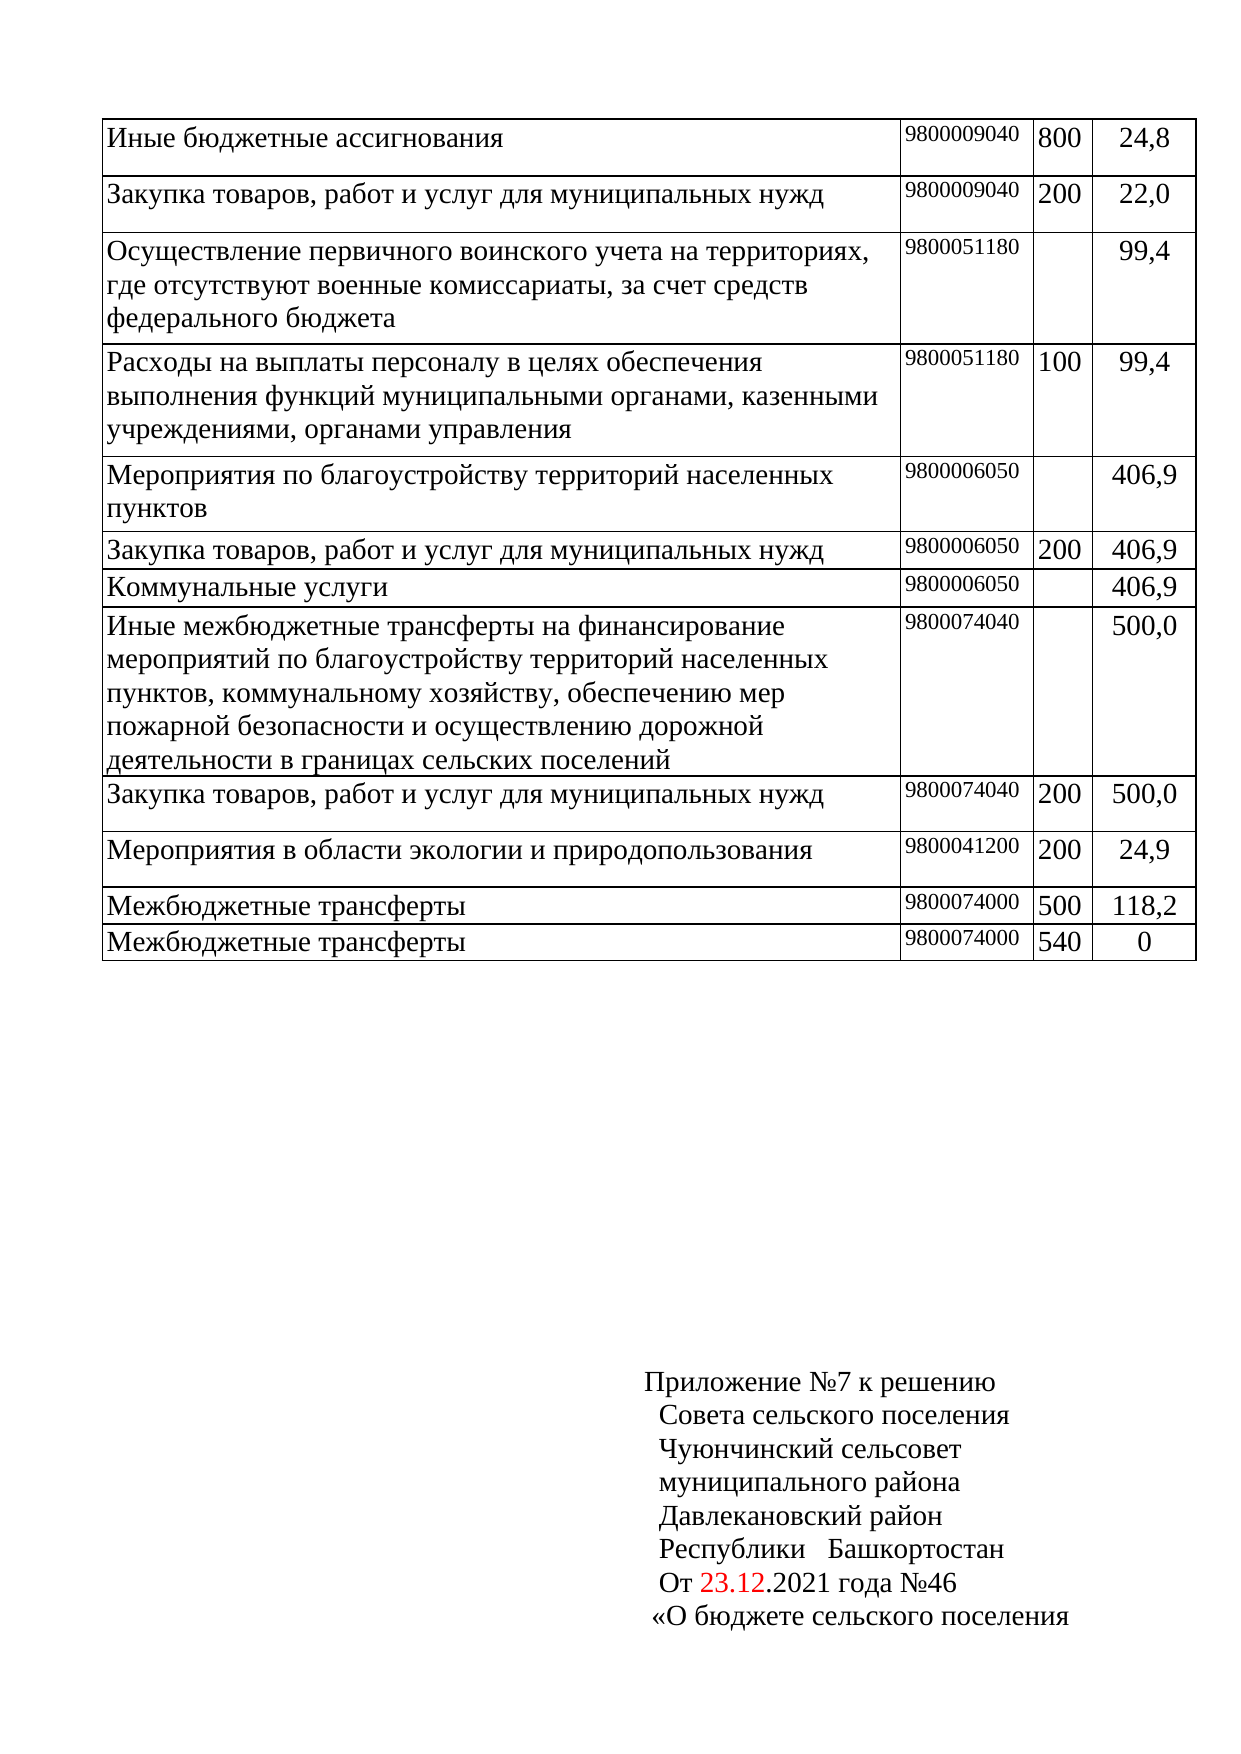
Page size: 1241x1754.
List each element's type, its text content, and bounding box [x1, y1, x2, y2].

table_cell 24,9 [1093, 832, 1195, 886]
table_cell 9800074040 [901, 608, 1033, 775]
table_cell [1034, 457, 1092, 531]
table_cell 406,9 [1093, 532, 1195, 568]
text муниципального района [177, 1464, 1152, 1498]
table_cell 99,4 [1093, 233, 1195, 343]
text Чуюнчинский сельсовет [177, 1431, 1152, 1464]
table_cell 9800051180 [901, 345, 1033, 456]
text Давлекановский район [177, 1498, 1152, 1531]
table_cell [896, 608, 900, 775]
table_cell [1034, 570, 1092, 606]
table_cell 99,4 [1093, 345, 1195, 456]
text «О бюджете сельского поселения [177, 1598, 1152, 1632]
table_cell 406,9 [1093, 457, 1195, 531]
table_cell 22,0 [1093, 177, 1195, 232]
text Совета сельского поселения [177, 1397, 1152, 1431]
table_cell 9800006050 [901, 570, 1033, 606]
table_cell 200 [1034, 777, 1092, 831]
table_cell 9800009040 [901, 120, 1033, 175]
text От 23.12.2021 года №46 [177, 1565, 1152, 1598]
text Приложение №7 к решению [177, 1364, 1152, 1397]
table_cell 500,0 [1093, 777, 1195, 831]
table_cell 500,0 [1093, 608, 1195, 775]
table_cell Мероприятия по благоустройству территорий населенных пунктов [103, 457, 900, 531]
table_cell Закупка товаров, работ и услуг для муниципальных нужд [103, 777, 900, 831]
table_cell 9800009040 [901, 177, 1033, 232]
table_cell Расходы на выплаты персоналу в целях обеспечения выполнения функций муниципальными органами, казенными учреждениями, органами управления [103, 345, 900, 456]
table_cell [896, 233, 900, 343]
table_cell 9800074000 [901, 888, 1033, 923]
table_cell [1034, 233, 1092, 343]
table_cell Межбюджетные трансферты [103, 925, 900, 960]
table_cell 9800006050 [901, 457, 1033, 531]
table_cell Межбюджетные трансферты [103, 888, 900, 923]
table_cell 9800051180 [901, 233, 1033, 343]
table_cell 200 [1034, 177, 1092, 232]
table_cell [103, 177, 900, 232]
table_cell 540 [1034, 925, 1092, 960]
table_cell Мероприятия в области экологии и природопользования [103, 832, 900, 886]
table_cell 9800006050 [901, 532, 1033, 568]
table_cell 406,9 [1093, 570, 1195, 606]
table_cell 200 [1034, 532, 1092, 568]
table_cell 0 [1093, 925, 1195, 960]
table_cell 200 [1034, 832, 1092, 886]
table_cell [1034, 608, 1092, 775]
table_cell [103, 120, 900, 175]
table_cell 9800041200 [901, 832, 1033, 886]
table_cell 800 [1034, 120, 1092, 175]
table_cell 100 [1034, 345, 1092, 456]
text Республики Башкортостан [177, 1531, 1152, 1565]
table_cell 118,2 [1093, 888, 1195, 923]
table_cell 9800074000 [901, 925, 1033, 960]
table_cell 9800074040 [901, 777, 1033, 831]
table_cell 24,8 [1093, 120, 1195, 175]
table_cell 500 [1034, 888, 1092, 923]
table_cell Закупка товаров, работ и услуг для муниципальных нужд [103, 532, 900, 568]
table_cell Коммунальные услуги [103, 570, 900, 606]
